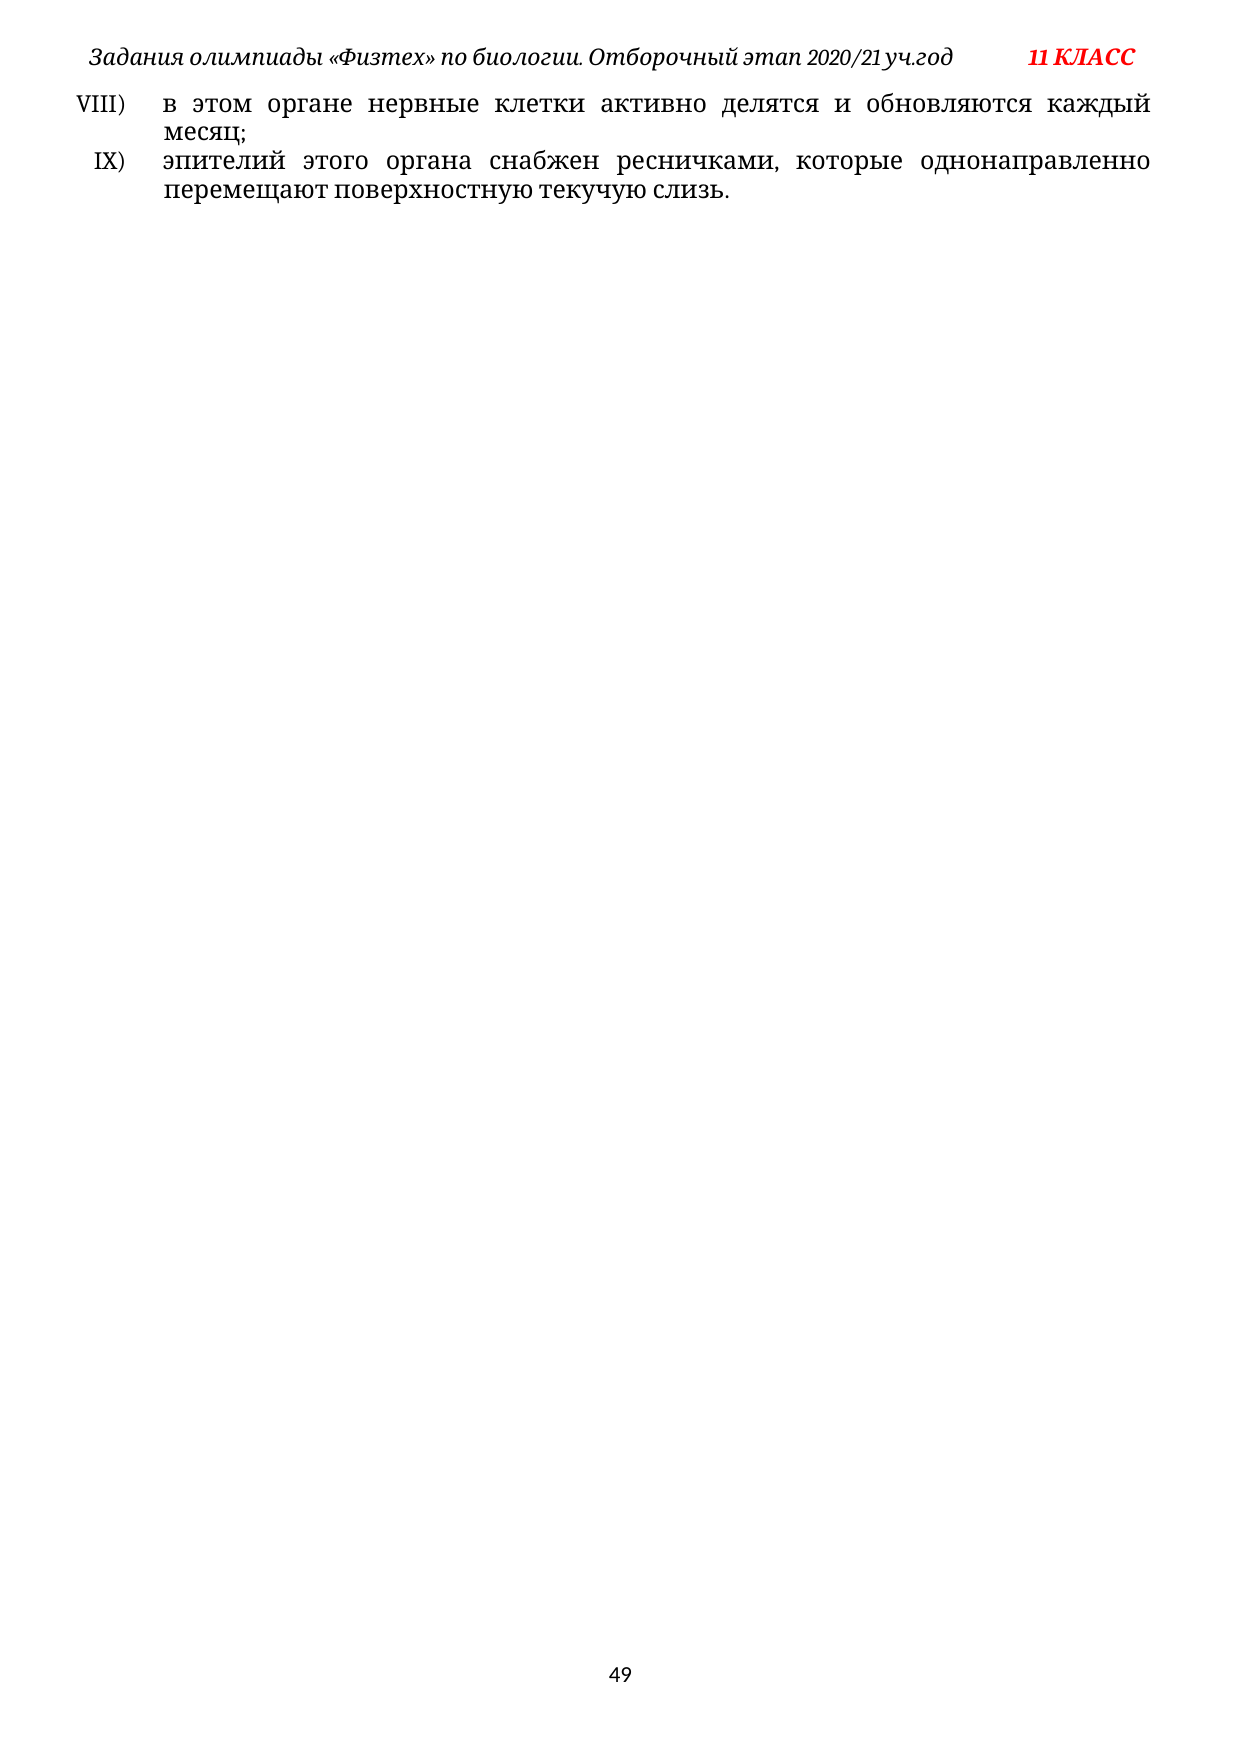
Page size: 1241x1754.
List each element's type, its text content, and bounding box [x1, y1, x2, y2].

list эпителий этого органа снабжен ресничками, которые однонаправленно перемещают поверхностную текучую слизь. [126, 147, 1152, 204]
list в этом органе нервные клетки активно делятся и обновляются каждый месяц; [126, 89, 1152, 147]
